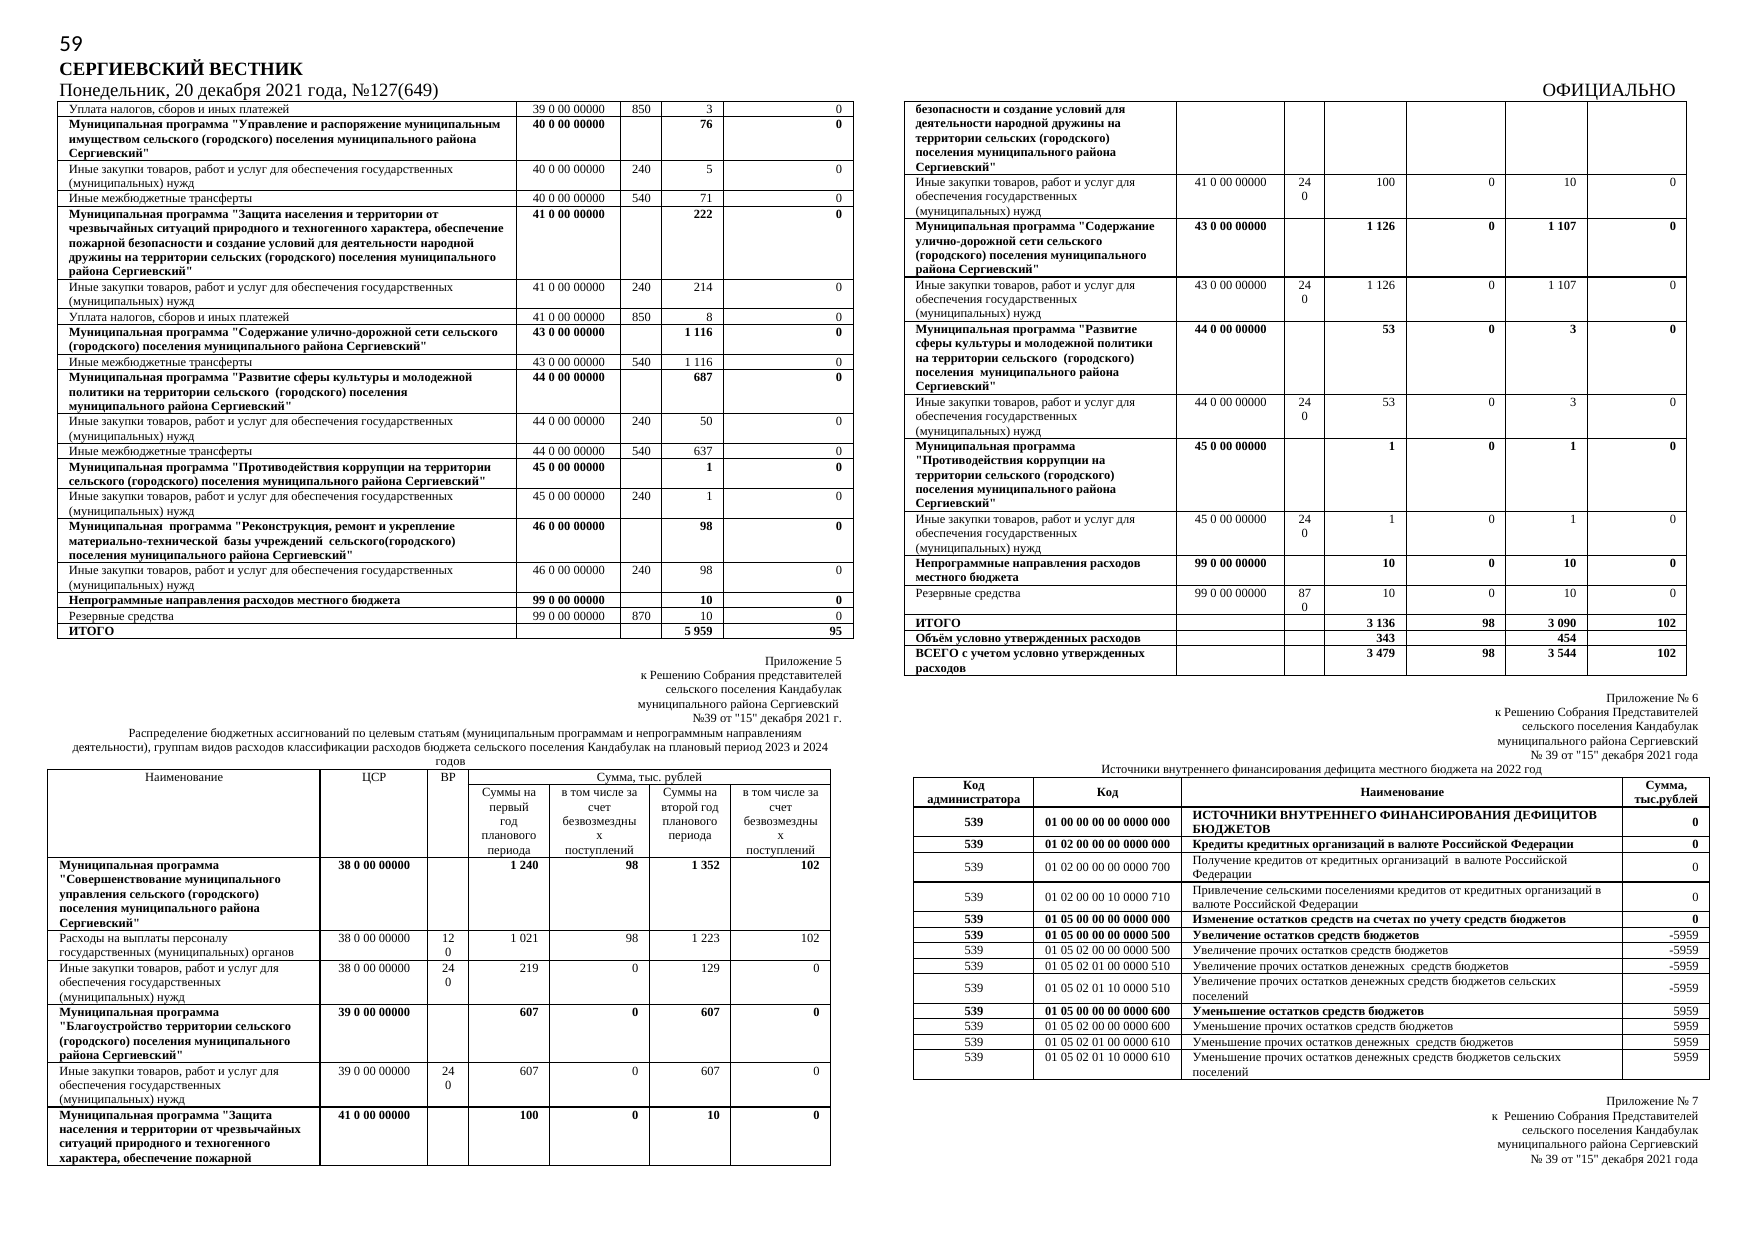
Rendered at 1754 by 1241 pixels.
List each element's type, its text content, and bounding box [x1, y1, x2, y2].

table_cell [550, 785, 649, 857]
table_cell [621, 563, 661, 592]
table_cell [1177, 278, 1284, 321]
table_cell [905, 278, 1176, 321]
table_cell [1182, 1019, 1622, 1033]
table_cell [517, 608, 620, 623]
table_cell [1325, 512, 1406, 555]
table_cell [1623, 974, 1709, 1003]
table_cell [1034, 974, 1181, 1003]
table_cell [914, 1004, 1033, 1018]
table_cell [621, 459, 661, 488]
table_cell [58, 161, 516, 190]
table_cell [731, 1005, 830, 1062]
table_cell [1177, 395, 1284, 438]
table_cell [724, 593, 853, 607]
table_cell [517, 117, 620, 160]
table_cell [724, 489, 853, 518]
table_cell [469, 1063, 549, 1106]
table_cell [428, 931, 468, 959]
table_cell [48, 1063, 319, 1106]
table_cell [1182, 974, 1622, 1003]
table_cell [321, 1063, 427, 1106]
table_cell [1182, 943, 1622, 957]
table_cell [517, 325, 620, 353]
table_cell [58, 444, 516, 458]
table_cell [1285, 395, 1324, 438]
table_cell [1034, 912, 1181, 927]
text сельского поселения Кандабулак [915, 719, 1698, 733]
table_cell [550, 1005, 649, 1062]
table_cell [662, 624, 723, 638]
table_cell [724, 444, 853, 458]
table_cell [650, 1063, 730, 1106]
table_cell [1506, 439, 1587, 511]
text муниципального района Сергиевский [59, 697, 842, 711]
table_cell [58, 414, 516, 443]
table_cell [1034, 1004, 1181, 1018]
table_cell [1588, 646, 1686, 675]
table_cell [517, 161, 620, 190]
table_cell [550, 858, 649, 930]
text сельского поселения Кандабулак [59, 682, 842, 697]
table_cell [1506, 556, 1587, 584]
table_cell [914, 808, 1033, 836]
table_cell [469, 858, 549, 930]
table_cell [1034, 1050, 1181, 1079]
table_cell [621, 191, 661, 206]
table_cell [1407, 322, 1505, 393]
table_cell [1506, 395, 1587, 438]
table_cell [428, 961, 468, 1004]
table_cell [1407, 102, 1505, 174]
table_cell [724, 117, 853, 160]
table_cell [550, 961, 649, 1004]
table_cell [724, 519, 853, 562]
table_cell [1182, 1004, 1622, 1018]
text Распределение бюджетных ассигнований по целевым статьям (муниципальным программам и непрограммным направлениям деятельности), группам видов расходов классификации расходов бюджета сельского поселения Кандабулак на плановый период 2023 и 2024 годов [59, 725, 842, 768]
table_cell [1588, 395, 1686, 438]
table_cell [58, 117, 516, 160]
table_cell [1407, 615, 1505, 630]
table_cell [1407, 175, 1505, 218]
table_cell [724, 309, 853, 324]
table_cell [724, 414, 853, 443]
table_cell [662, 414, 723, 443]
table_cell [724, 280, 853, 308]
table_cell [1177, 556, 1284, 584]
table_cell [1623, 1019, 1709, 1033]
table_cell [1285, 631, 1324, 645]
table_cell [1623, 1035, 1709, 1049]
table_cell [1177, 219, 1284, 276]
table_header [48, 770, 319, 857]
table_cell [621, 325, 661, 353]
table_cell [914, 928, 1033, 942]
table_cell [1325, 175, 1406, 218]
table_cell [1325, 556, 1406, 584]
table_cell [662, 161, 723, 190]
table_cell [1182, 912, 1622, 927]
text Приложение 5 [59, 653, 842, 668]
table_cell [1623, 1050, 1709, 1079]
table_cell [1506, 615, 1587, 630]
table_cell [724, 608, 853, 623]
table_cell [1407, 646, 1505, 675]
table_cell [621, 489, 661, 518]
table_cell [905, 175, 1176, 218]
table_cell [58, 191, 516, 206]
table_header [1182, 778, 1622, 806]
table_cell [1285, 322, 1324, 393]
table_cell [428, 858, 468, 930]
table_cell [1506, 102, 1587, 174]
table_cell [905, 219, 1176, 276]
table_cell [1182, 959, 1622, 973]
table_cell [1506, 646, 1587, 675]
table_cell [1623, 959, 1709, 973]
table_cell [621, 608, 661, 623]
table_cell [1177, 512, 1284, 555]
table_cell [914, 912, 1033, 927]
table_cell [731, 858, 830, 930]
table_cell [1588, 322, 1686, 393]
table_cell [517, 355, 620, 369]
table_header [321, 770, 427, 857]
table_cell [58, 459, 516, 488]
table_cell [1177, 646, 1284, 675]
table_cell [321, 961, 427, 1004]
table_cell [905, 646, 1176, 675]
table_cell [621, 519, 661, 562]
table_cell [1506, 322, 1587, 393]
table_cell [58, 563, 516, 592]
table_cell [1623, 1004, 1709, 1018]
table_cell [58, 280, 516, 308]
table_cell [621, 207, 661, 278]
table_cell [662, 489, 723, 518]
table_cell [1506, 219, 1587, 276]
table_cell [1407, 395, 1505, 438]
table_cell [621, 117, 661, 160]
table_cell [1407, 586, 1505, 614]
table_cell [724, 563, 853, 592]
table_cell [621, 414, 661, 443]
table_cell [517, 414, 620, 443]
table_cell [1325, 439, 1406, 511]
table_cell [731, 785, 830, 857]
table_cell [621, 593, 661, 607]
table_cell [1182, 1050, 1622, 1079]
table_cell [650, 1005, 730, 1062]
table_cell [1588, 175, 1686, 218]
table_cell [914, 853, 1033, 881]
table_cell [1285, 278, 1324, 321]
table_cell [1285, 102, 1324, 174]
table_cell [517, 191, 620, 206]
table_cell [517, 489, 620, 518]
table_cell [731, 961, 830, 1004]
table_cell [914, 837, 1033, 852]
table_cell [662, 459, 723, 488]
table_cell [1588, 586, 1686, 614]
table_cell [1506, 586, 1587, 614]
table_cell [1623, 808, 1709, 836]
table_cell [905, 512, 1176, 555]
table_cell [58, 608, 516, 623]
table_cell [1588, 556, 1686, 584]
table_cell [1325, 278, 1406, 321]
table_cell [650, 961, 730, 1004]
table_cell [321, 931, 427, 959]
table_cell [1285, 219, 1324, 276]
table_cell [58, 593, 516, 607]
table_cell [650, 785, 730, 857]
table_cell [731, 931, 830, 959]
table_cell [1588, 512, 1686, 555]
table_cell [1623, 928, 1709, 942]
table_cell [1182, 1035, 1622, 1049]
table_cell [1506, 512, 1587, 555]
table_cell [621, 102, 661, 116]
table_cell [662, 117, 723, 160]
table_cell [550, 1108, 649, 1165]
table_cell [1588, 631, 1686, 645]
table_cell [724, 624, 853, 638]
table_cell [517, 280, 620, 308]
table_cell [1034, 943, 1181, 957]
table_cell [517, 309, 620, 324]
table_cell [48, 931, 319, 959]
text к Решению Собрания представителей [59, 668, 842, 682]
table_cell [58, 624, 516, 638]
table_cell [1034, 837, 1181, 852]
text сельского поселения Кандабулак [915, 1123, 1698, 1137]
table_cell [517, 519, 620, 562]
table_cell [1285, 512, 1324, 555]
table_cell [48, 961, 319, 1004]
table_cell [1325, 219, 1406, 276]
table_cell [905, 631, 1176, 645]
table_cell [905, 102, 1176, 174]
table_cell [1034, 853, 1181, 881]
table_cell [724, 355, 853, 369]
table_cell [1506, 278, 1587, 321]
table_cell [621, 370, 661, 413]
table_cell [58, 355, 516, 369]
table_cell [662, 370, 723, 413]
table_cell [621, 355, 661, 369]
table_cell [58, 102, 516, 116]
text Приложение № 6 [915, 690, 1698, 705]
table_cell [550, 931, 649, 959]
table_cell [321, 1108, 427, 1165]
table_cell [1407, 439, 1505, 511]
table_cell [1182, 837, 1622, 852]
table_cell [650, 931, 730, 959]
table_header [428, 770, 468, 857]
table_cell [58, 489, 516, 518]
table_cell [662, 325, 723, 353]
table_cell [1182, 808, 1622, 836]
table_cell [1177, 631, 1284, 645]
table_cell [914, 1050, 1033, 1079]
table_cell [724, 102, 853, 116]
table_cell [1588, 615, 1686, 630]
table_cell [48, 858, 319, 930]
text Приложение № 7 [915, 1094, 1698, 1108]
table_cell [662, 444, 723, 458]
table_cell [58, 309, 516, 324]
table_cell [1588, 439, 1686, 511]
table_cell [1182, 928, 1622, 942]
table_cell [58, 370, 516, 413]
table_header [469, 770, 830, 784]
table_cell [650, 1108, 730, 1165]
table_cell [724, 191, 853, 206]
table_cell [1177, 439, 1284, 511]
text к Решению Собрания Представителей [915, 705, 1698, 719]
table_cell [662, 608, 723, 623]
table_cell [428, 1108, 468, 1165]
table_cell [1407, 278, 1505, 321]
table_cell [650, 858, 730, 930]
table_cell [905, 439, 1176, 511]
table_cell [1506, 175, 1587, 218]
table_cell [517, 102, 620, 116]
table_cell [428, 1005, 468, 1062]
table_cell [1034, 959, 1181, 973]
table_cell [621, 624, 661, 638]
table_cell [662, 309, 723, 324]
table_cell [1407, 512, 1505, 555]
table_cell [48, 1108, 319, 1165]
text к Решению Собрания Представителей [915, 1108, 1698, 1123]
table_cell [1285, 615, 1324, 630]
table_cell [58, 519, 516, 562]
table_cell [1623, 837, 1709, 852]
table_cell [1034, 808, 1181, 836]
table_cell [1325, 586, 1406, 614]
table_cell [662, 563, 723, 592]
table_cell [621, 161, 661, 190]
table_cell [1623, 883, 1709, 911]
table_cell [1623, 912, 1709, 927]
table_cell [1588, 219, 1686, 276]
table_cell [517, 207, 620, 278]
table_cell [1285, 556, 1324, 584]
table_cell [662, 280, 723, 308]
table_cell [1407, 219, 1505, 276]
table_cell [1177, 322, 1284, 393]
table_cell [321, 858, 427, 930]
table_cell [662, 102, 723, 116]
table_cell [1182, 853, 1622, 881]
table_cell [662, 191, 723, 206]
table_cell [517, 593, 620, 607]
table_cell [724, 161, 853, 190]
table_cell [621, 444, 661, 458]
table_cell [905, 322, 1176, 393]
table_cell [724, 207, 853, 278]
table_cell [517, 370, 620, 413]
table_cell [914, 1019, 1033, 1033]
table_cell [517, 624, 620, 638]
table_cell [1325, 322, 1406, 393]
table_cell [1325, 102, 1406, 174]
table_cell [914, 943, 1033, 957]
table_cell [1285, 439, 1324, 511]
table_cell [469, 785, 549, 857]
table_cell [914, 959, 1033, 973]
text №39 от "15" декабря 2021 г. [59, 711, 842, 725]
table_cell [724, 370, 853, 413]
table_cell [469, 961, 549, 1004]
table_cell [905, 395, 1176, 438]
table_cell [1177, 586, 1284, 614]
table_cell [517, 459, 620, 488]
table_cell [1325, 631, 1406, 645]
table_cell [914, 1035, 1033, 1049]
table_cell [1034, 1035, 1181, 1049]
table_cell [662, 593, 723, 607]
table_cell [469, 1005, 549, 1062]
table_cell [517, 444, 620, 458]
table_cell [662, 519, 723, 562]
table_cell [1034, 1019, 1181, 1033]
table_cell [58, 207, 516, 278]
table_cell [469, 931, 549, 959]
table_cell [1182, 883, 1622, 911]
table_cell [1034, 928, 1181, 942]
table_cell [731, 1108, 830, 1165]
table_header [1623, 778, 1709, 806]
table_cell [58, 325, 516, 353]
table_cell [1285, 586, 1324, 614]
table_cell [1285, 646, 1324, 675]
text Источники внутреннего финансирования дефицита местного бюджета на 2022 год [915, 762, 1698, 777]
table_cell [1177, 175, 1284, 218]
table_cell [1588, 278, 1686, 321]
text муниципального района Сергиевский [915, 733, 1698, 748]
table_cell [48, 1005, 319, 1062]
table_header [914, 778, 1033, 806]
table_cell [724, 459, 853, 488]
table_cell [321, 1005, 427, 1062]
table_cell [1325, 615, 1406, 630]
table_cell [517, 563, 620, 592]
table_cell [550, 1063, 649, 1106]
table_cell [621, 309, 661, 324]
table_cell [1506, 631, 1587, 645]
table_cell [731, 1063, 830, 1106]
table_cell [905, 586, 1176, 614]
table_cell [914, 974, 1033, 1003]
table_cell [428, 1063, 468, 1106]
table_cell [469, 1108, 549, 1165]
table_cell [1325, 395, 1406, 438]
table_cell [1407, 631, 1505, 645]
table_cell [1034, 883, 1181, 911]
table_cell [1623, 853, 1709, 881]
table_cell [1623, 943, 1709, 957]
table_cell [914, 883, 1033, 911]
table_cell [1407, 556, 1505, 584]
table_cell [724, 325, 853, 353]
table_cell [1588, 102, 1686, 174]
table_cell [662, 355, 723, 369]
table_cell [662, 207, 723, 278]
text муниципального района Сергиевский № 39 от "15" декабря 2021 года [915, 1137, 1698, 1166]
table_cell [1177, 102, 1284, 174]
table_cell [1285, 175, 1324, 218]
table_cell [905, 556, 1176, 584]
text № 39 от "15" декабря 2021 года [915, 748, 1698, 762]
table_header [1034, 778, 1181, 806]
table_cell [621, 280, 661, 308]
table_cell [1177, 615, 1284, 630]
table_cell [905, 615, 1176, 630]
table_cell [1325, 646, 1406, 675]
